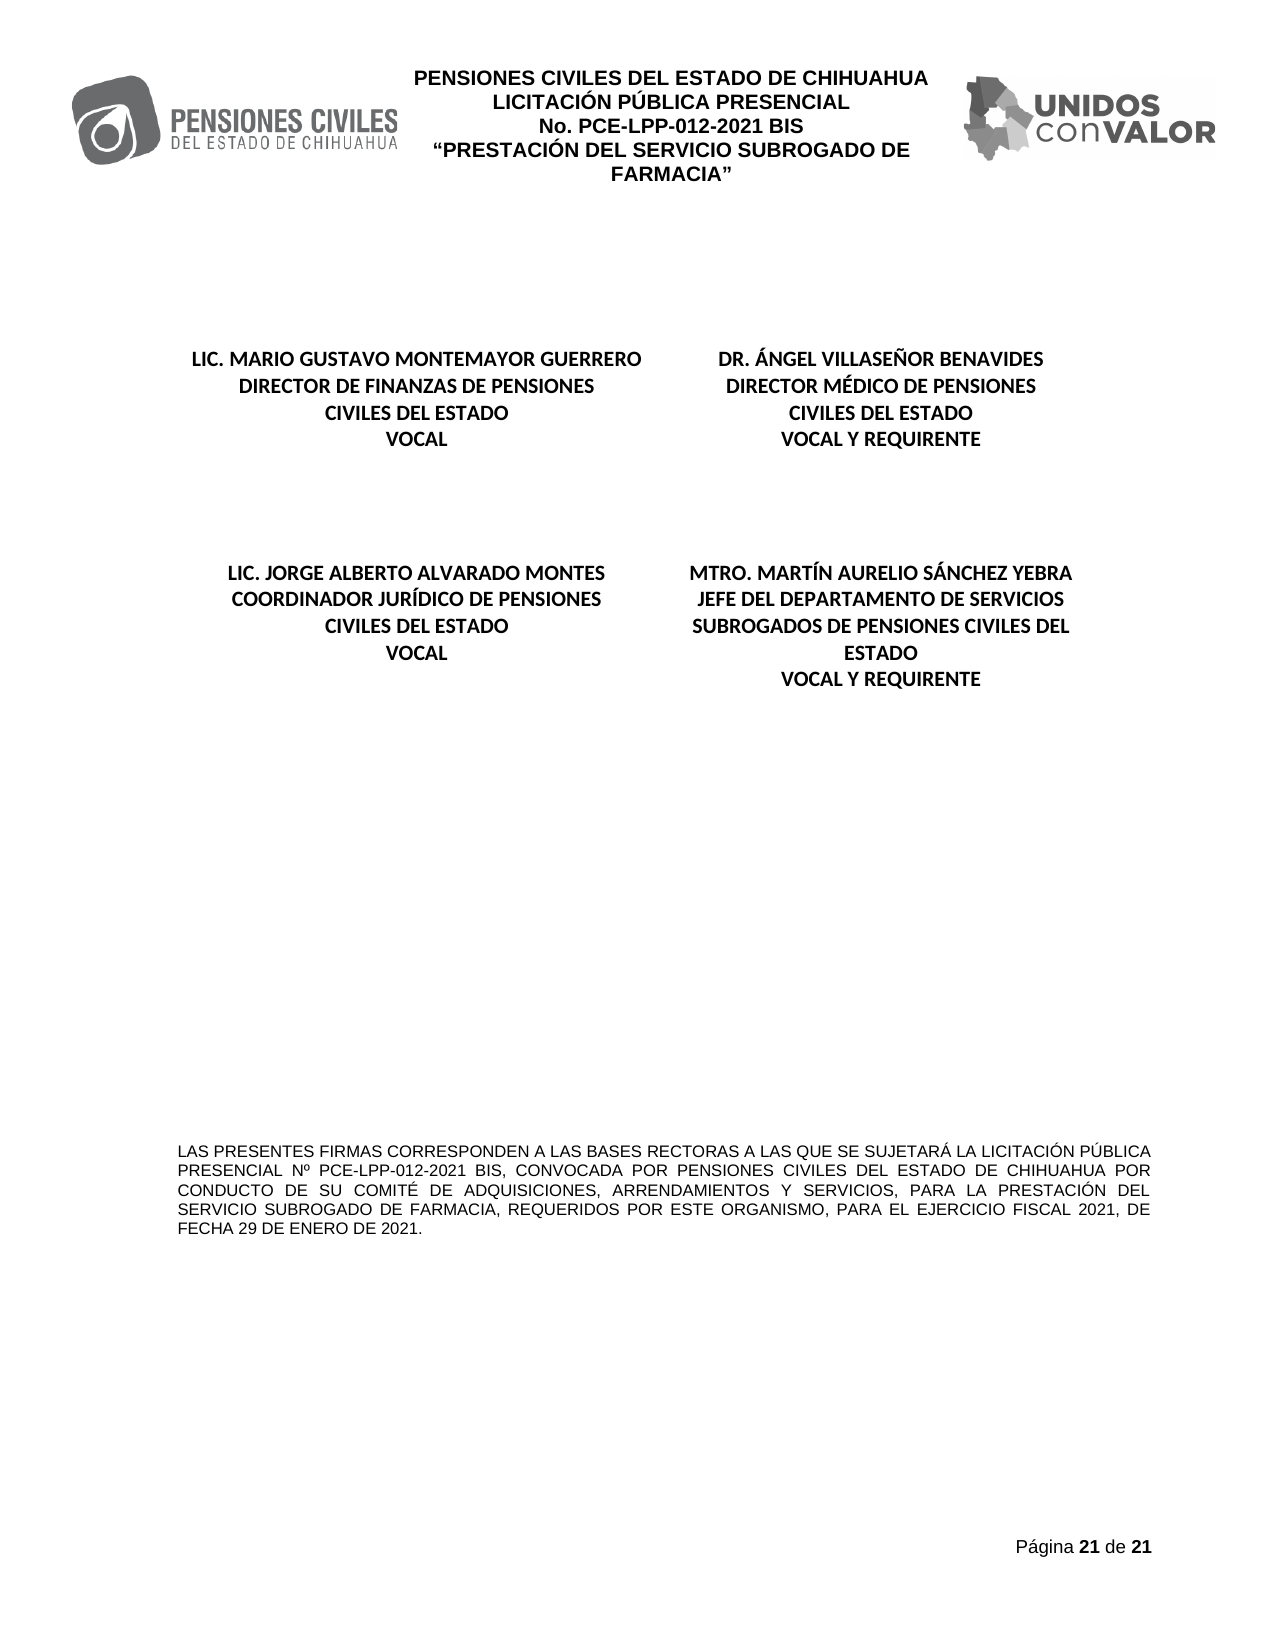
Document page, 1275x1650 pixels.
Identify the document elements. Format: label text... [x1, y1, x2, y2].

table_header [177, 242, 1121, 1142]
text LAS PRESENTES FIRMAS CORRESPONDEN A LAS BASES RECTORAS A LAS QUE SE SUJETARÁ LA LICITACIÓN PÚBLICA PRESENCIAL Nº PCE-LPP-012-2021 BIS, CONVOCADA POR PENSIONES CIVILES DEL ESTADO DE CHIHUAHUA POR CONDUCTO DE SU COMITÉ DE ADQUISICIONES, ARRENDAMIENTOS Y SERVICIOS, PARA LA PRESTACIÓN DEL SERVICIO SUBROGADO DE FARMACIA, REQUERIDOS POR ESTE ORGANISMO, PARA EL EJERCICIO FISCAL 2021, DE FECHA 29 DE ENERO DE 2021. [177, 1142, 1152, 1238]
picture [71, 75, 398, 165]
picture [963, 76, 1216, 161]
